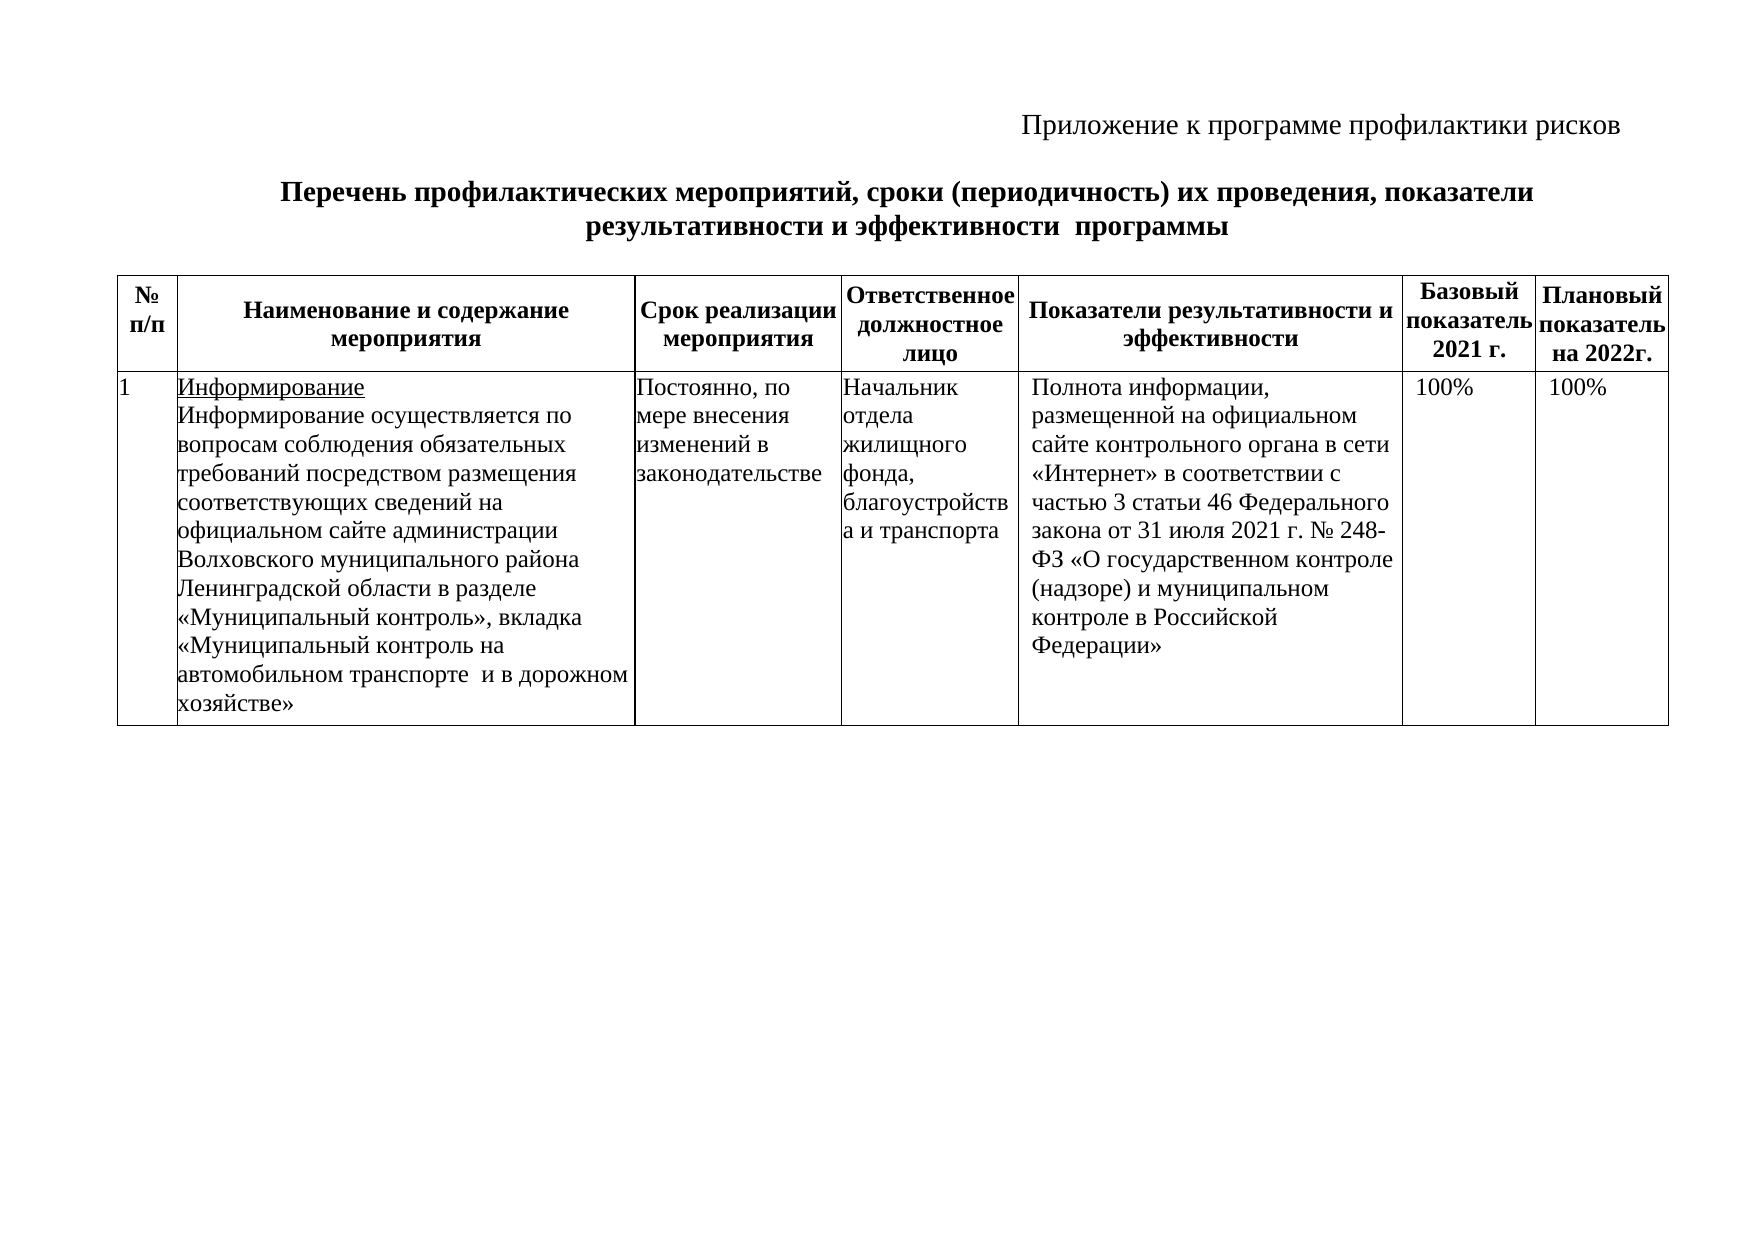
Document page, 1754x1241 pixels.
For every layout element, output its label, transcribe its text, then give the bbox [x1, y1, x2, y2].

table_cell Начальник отдела жилищного фонда, благоустройства и транспорта [842, 372, 1018, 725]
list Перечень профилактических мероприятий, сроки (периодичность) их проведения, показатели результативности и эффективности программы [193, 174, 1621, 242]
table_cell 100% [1403, 372, 1535, 725]
table_header Базовый показатель 2021 г. [1403, 276, 1535, 371]
table_header Ответственное должностное лицо [842, 276, 1018, 371]
table_header Показатели результативности и эффективности [1019, 276, 1402, 371]
table_header Наименование и содержание мероприятия [178, 276, 634, 371]
table_cell Информирование Информирование осуществляется по вопросам соблюдения обязательных требований посредством размещения соответствующих сведений на официальном сайте администрации Волховского муниципального района Ленинградской области в разделе «Муниципальный контроль», вкладка «Муниципальный контроль на автомобильном транспорте и в дорожном хозяйстве» [178, 372, 634, 725]
table_header Срок реализации мероприятия [636, 276, 841, 371]
list Приложение к программе профилактики рисков [193, 107, 1621, 141]
table_header Плановый показатель на 2022г. [1536, 276, 1668, 371]
table_cell 1 [118, 372, 177, 725]
table_cell Полнота информации, размещенной на официальном сайте контрольного органа в сети «Интернет» в соответствии с частью 3 статьи 46 Федерального закона от 31 июля 2021 г. № 248-ФЗ «О государственном контроле (надзоре) и муниципальном контроле в Российской Федерации» [1019, 372, 1402, 725]
table_cell 100% [1536, 372, 1668, 725]
table_cell Постоянно, по мере внесения изменений в законодательстве [636, 372, 841, 725]
table_header № п/п [118, 276, 177, 371]
